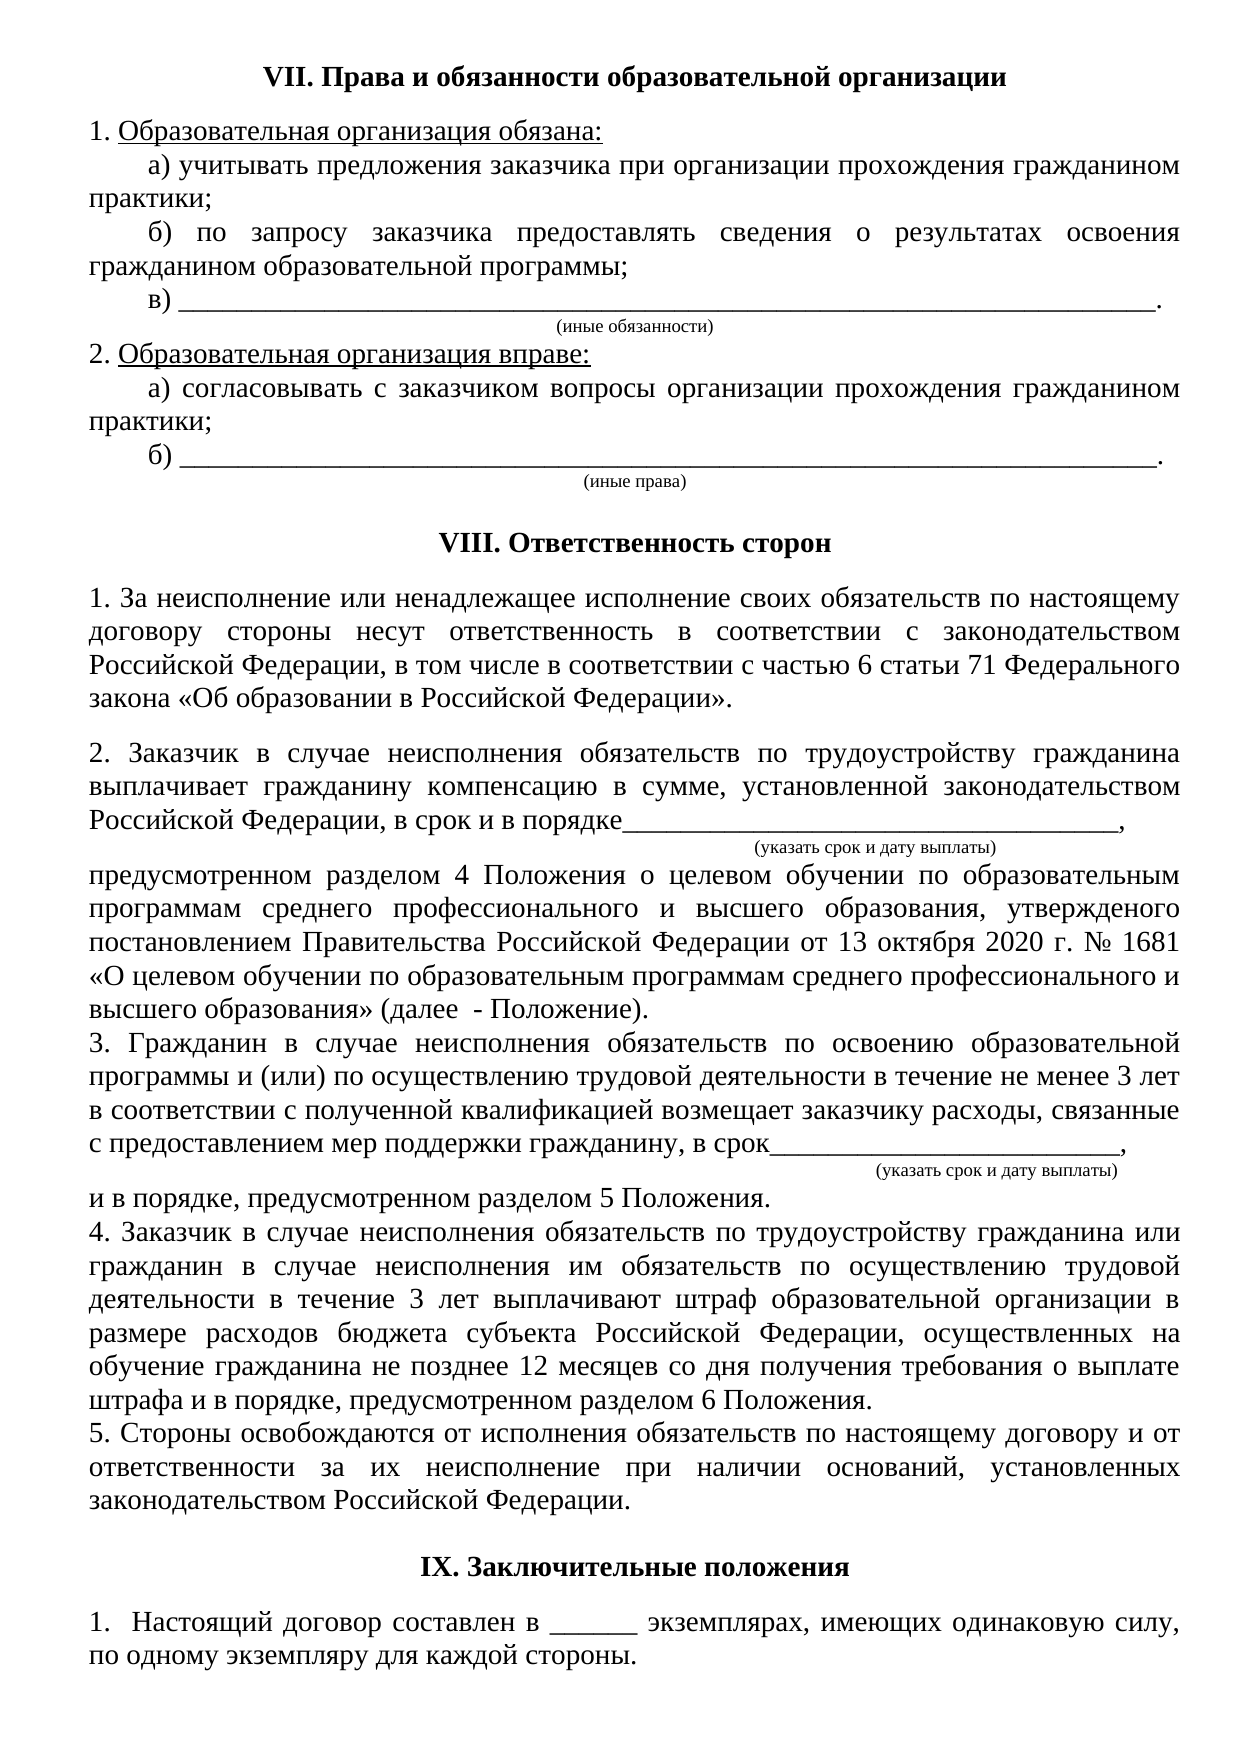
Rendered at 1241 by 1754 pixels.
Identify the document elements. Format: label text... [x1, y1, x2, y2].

text (иные обязанности) [89, 315, 1181, 336]
text IX. Заключительные положения [89, 1549, 1181, 1583]
text а) учитывать предложения заказчика при организации прохождения гражданином практики; [89, 147, 1181, 214]
text 1. За неисполнение или ненадлежащее исполнение своих обязательств по настоящему договору стороны несут ответственность в соответствии с законодательством Российской Федерации, в том числе в соответствии с частью 6 статьи 71 Федерального закона «Об образовании в Российской Федерации». [89, 580, 1181, 714]
text предусмотренном разделом 4 Положения о целевом обучении по образовательным программам среднего профессионального и высшего образования, утвержденого постановлением Правительства Российской Федерации от 13 октября 2020 г. № 1681 «О целевом обучении по образовательным программам среднего профессионального и высшего образования» (далее - Положение). [89, 857, 1181, 1025]
text и в порядке, предусмотренном разделом 5 Положения. [89, 1181, 1181, 1214]
text 1. Настоящий договор составлен в ______ экземплярах, имеющих одинаковую силу, по одному экземпляру для каждой стороны. [89, 1604, 1181, 1671]
text 2. Образовательная организация вправе: [89, 336, 1181, 370]
text б) по запросу заказчика предоставлять сведения о результатах освоения гражданином образовательной программы; [89, 214, 1181, 281]
text VII. Права и обязанности образовательной организации [89, 59, 1181, 93]
text а) согласовывать с заказчиком вопросы организации прохождения гражданином практики; [89, 370, 1181, 437]
text (иные права) [89, 470, 1181, 492]
text 3. Гражданин в случае неисполнения обязательств по освоению образовательной программы и (или) по осуществлению трудовой деятельности в течение не менее 3 лет в соответствии с полученной квалификацией возмещает заказчику расходы, связанные с предоставлением мер поддержки гражданину, в срок________________________, [89, 1025, 1181, 1159]
text 5. Стороны освобождаются от исполнения обязательств по настоящему договору и от ответственности за их неисполнение при наличии оснований, установленных законодательством Российской Федерации. [89, 1415, 1181, 1516]
text б) ___________________________________________________________________. [89, 437, 1181, 470]
text 4. Заказчик в случае неисполнения обязательств по трудоустройству гражданина или гражданин в случае неисполнения им обязательств по осуществлению трудовой деятельности в течение 3 лет выплачивают штраф образовательной организации в размере расходов бюджета субъекта Российской Федерации, осуществленных на обучение гражданина не позднее 12 месяцев со дня получения требования о выплате штрафа и в порядке, предусмотренном разделом 6 Положения. [89, 1214, 1181, 1415]
text (указать срок и дату выплаты) [89, 1159, 1181, 1181]
text VIII. Ответственность сторон [89, 526, 1181, 559]
text 2. Заказчик в случае неисполнения обязательств по трудоустройству гражданина выплачивает гражданину компенсацию в сумме, установленной законодательством Российской Федерации, в срок и в порядке__________________________________, [89, 735, 1181, 836]
text 1. Образовательная организация обязана: [89, 113, 1181, 147]
text (указать срок и дату выплаты) [89, 836, 1181, 857]
text в) ___________________________________________________________________. [89, 281, 1181, 315]
